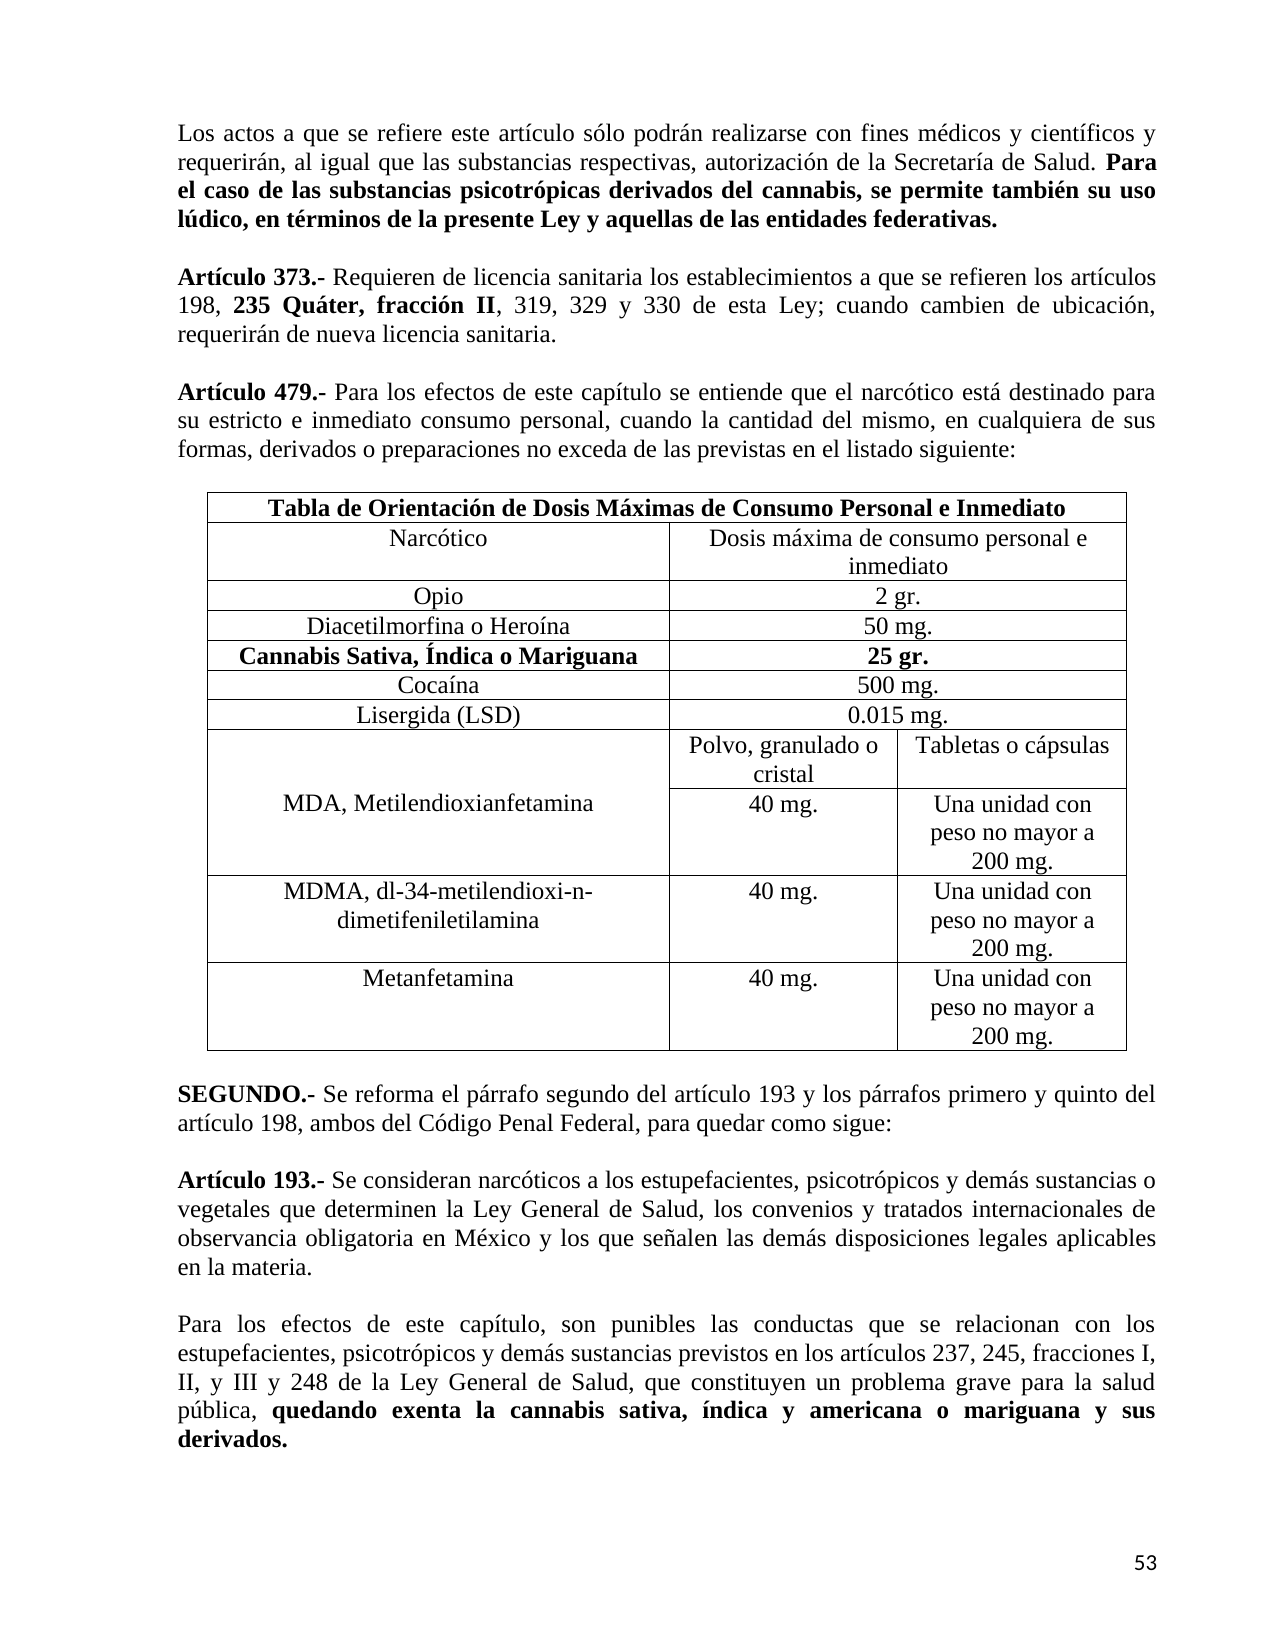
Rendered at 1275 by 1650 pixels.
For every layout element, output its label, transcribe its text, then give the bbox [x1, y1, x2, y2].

table_cell Tabletas o cápsulas [898, 730, 1126, 788]
table_cell Cocaína [208, 671, 669, 699]
table_cell 40 mg. [670, 963, 897, 1049]
table_cell Opio [208, 581, 669, 610]
table_cell MDMA, dl-34-metilendioxi-n-dimetifeniletilamina [208, 876, 669, 962]
table_cell Lisergida (LSD) [208, 700, 669, 729]
text SEGUNDO.- Se reforma el párrafo segundo del artículo 193 y los párrafos primero y quinto del artículo 198, ambos del Código Penal Federal, para quedar como sigue: [177, 1079, 1157, 1137]
table_cell 500 mg. [670, 671, 1126, 699]
table_cell Una unidad con peso no mayor a 200 mg. [898, 789, 1126, 875]
text Artículo 373.- Requieren de licencia sanitaria los establecimientos a que se refieren los artículos 198, 235 Quáter, fracción II, 319, 329 y 330 de esta Ley; cuando cambien de ubicación, requerirán de nueva licencia sanitaria. [177, 262, 1157, 348]
table_header Tabla de Orientación de Dosis Máximas de Consumo Personal e Inmediato [208, 493, 1126, 522]
table_cell Metanfetamina [208, 963, 669, 1049]
table_cell 40 mg. [670, 789, 897, 875]
table_cell 0.015 mg. [670, 700, 1126, 729]
text Artículo 479.- Para los efectos de este capítulo se entiende que el narcótico está destinado para su estricto e inmediato consumo personal, cuando la cantidad del mismo, en cualquiera de sus formas, derivados o preparaciones no exceda de las previstas en el listado siguiente: [177, 377, 1157, 463]
table_cell Dosis máxima de consumo personal e inmediato [670, 523, 1126, 580]
table_cell 2 gr. [670, 581, 1126, 610]
table_cell 25 gr. [670, 641, 1126, 669]
table_cell Una unidad con peso no mayor a 200 mg. [898, 876, 1126, 962]
table_cell Narcótico [208, 523, 669, 580]
table_cell 40 mg. [670, 876, 897, 962]
table_cell Una unidad con peso no mayor a 200 mg. [898, 963, 1126, 1049]
table_cell Polvo, granulado o cristal [670, 730, 897, 788]
table_cell MDA, Metilendioxianfetamina [208, 730, 669, 875]
table_cell Cannabis Sativa, Índica o Mariguana [208, 641, 669, 669]
table_cell Diacetilmorfina o Heroína [208, 611, 669, 640]
text Para los efectos de este capítulo, son punibles las conductas que se relacionan con los estupefacientes, psicotrópicos y demás sustancias previstos en los artículos 237, 245, fracciones I, II, y III y 248 de la Ley General de Salud, que constituyen un problema grave para la salud pública, quedando exenta la cannabis sativa, índica y americana o mariguana y sus derivados. [177, 1309, 1157, 1453]
table_cell 50 mg. [670, 611, 1126, 640]
text Artículo 193.- Se consideran narcóticos a los estupefacientes, psicotrópicos y demás sustancias o vegetales que determinen la Ley General de Salud, los convenios y tratados internacionales de observancia obligatoria en México y los que señalen las demás disposiciones legales aplicables en la materia. [177, 1166, 1157, 1281]
text Los actos a que se refiere este artículo sólo podrán realizarse con fines médicos y científicos y requerirán, al igual que las substancias respectivas, autorización de la Secretaría de Salud. Para el caso de las substancias psicotrópicas derivados del cannabis, se permite también su uso lúdico, en términos de la presente Ley y aquellas de las entidades federativas. [177, 118, 1157, 233]
